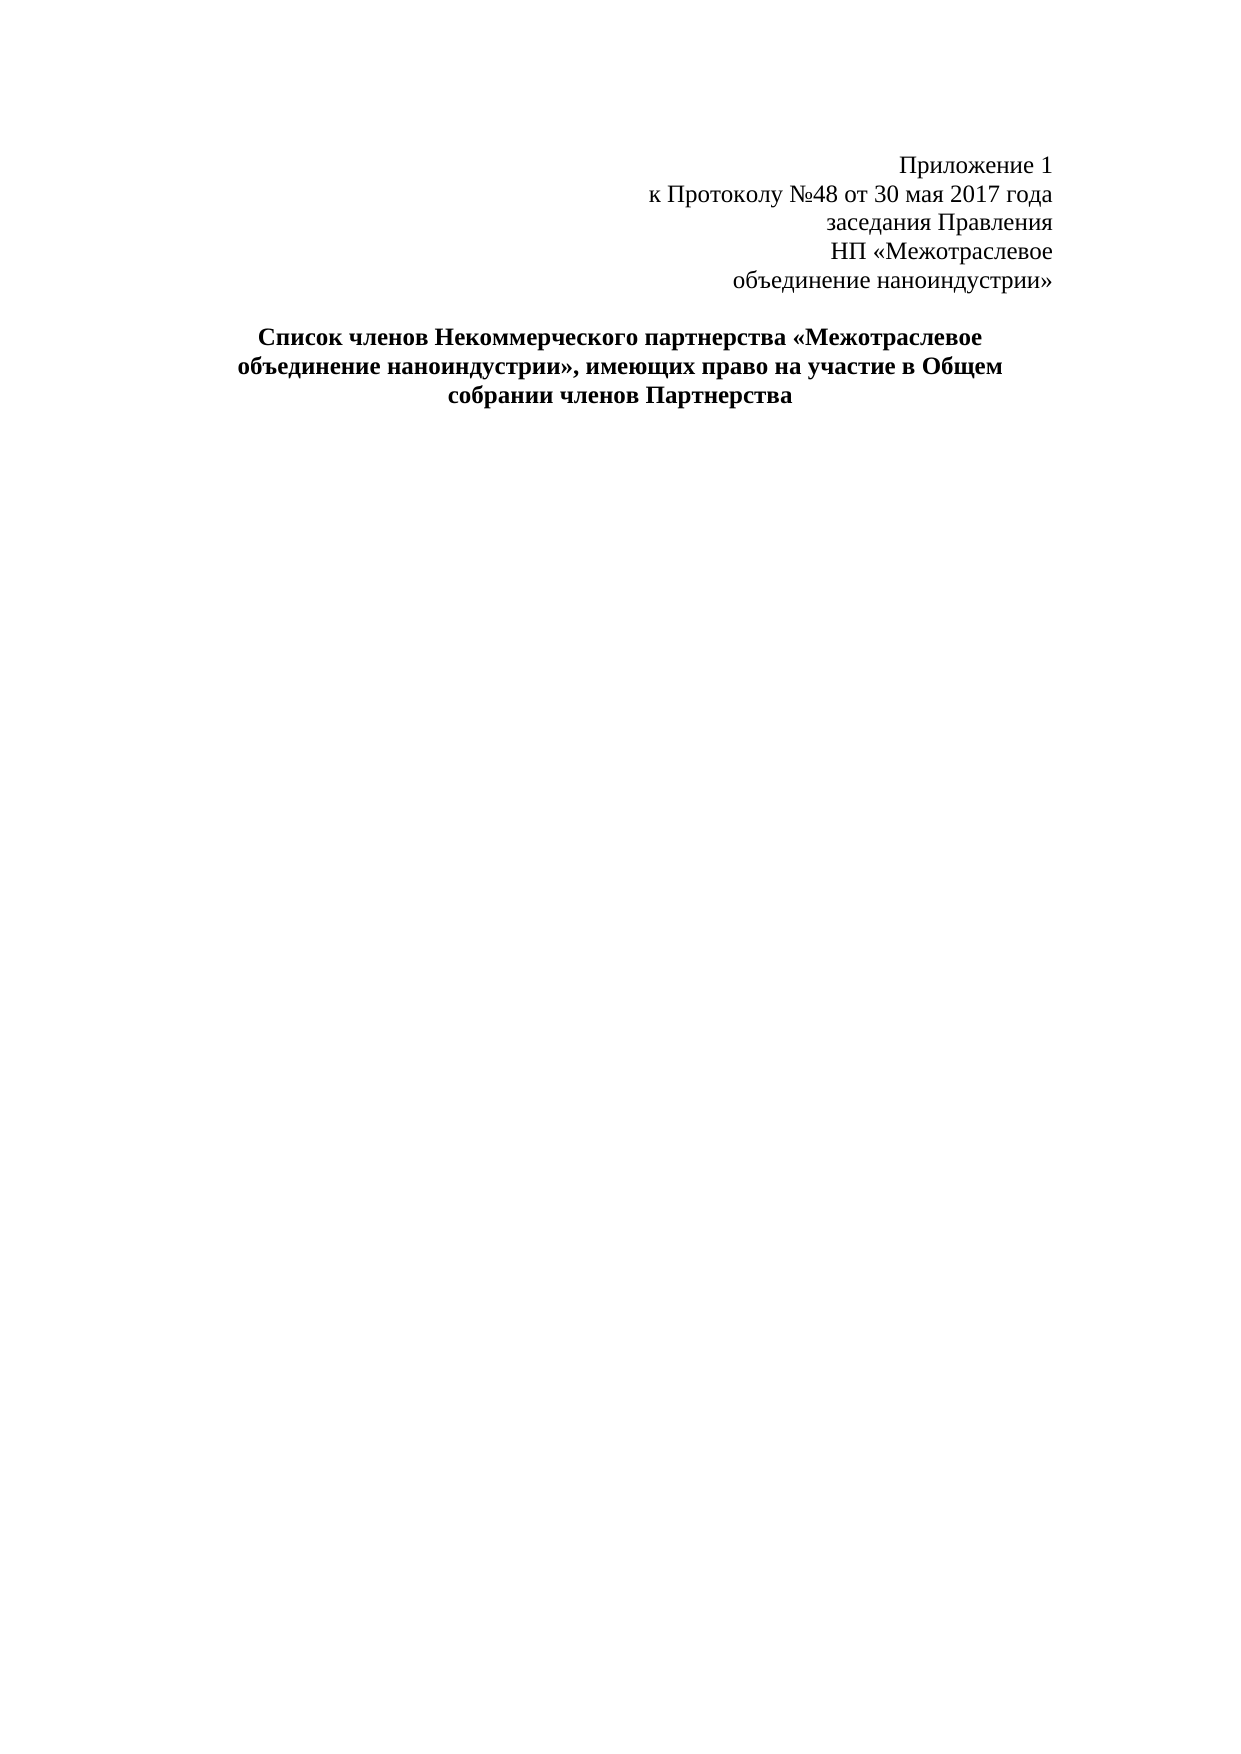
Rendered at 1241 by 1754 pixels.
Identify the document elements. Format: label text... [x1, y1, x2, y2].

text Список членов Некоммерческого партнерства «Межотраслевое объединение наноиндустрии», имеющих право на участие в Общем собрании членов Партнерства [187, 322, 1053, 409]
text к Протоколу №48 от 30 мая 2017 года [187, 179, 1053, 207]
text Приложение 1 [187, 150, 1053, 179]
text заседания Правления [187, 207, 1053, 236]
text НП «Межотраслевое [187, 236, 1053, 265]
text объединение наноиндустрии» [187, 265, 1053, 294]
